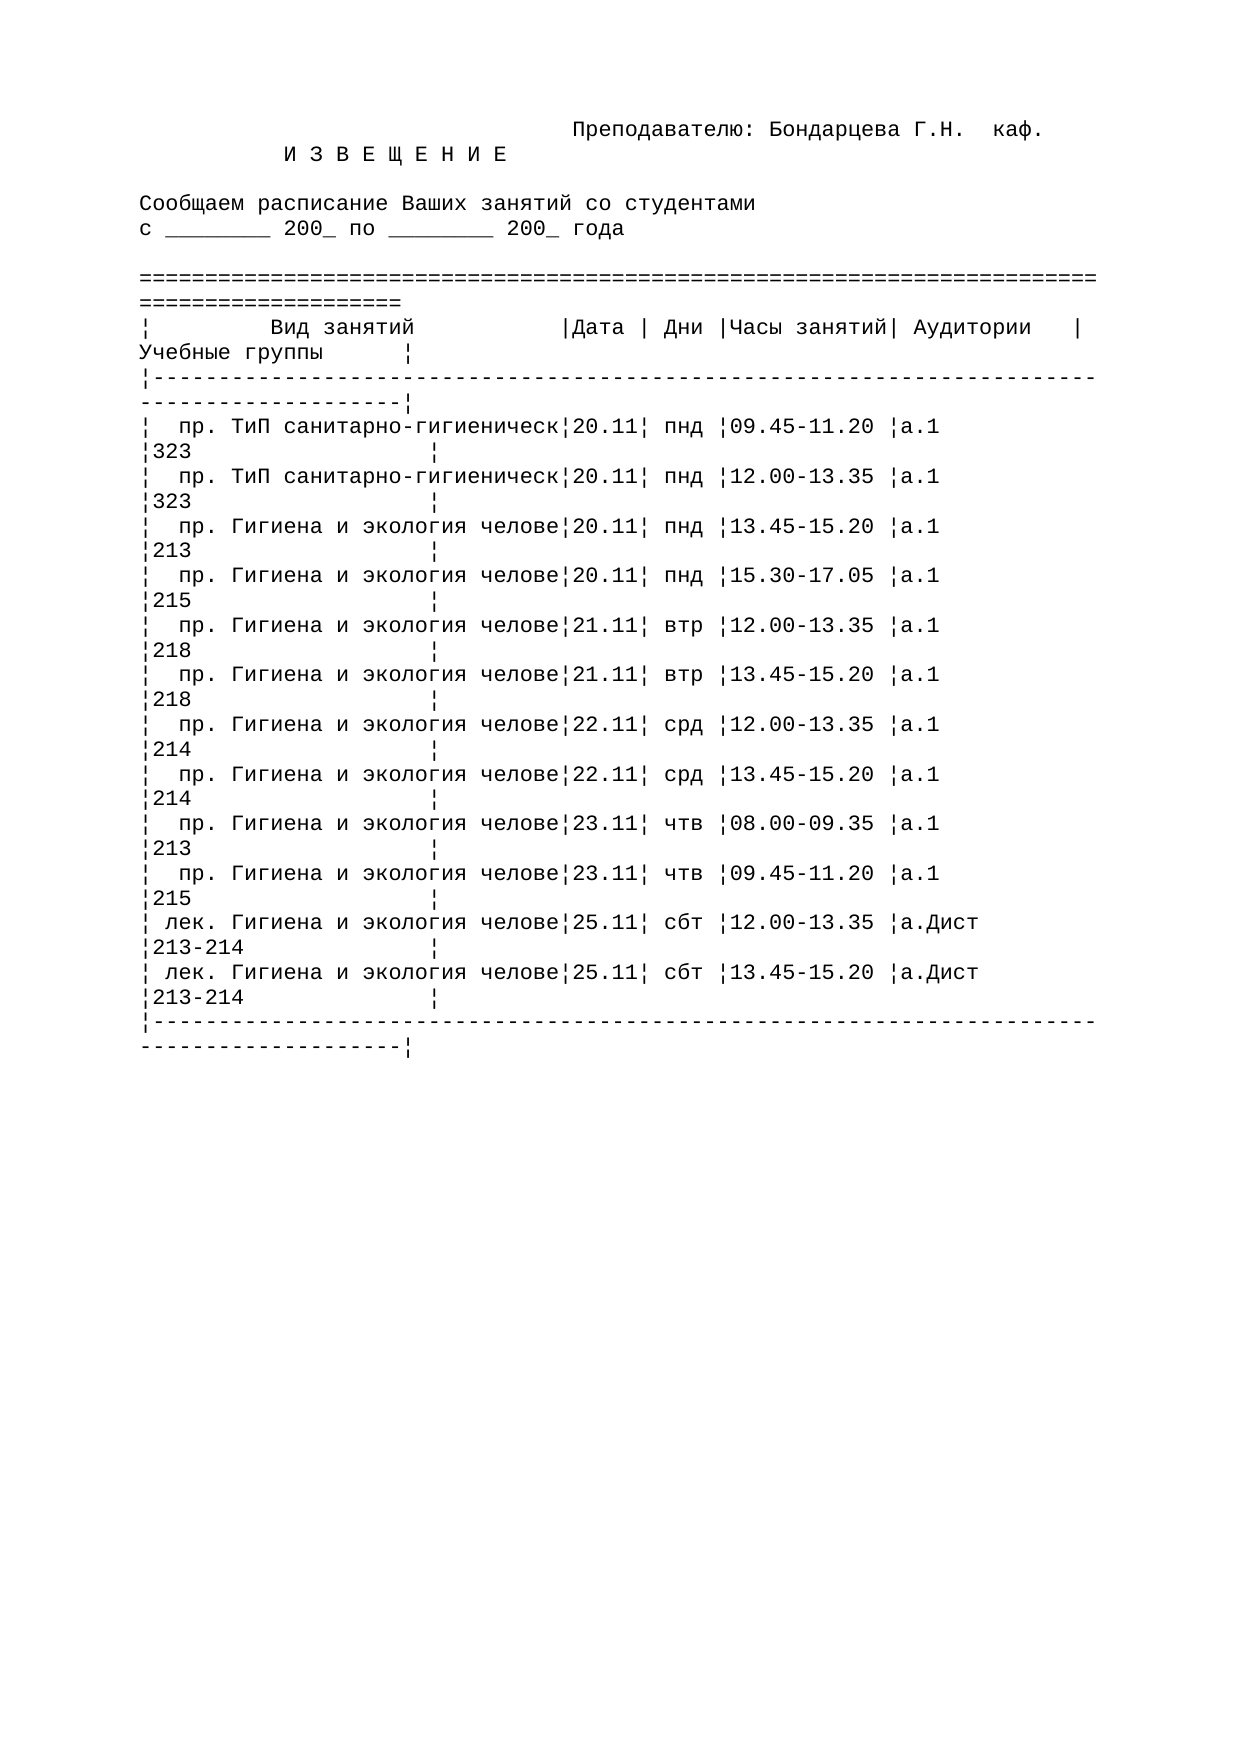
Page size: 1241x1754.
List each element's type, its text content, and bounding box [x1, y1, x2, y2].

text Сообщаем расписание Ваших занятий со студентами [139, 192, 1101, 217]
text ¦ пр. Гигиена и экология челове¦21.11¦ втp ¦12.00-13.35 ¦а.1 ¦218 ¦ [139, 614, 1101, 663]
text ¦ пр. Гигиена и экология челове¦22.11¦ сpд ¦13.45-15.20 ¦а.1 ¦214 ¦ [139, 763, 1101, 812]
text ¦ лек. Гигиена и экология челове¦25.11¦ сбт ¦12.00-13.35 ¦а.Дист ¦213-214 ¦ [139, 911, 1101, 961]
text ¦ пр. Гигиена и экология челове¦21.11¦ втp ¦13.45-15.20 ¦а.1 ¦218 ¦ [139, 663, 1101, 713]
text ¦--------------------------------------------------------------------------------------------¦ [139, 1011, 1101, 1060]
text ¦ пр. Гигиена и экология челове¦20.11¦ пнд ¦15.30-17.05 ¦а.1 ¦215 ¦ [139, 564, 1101, 614]
text ¦ лек. Гигиена и экология челове¦25.11¦ сбт ¦13.45-15.20 ¦а.Дист ¦213-214 ¦ [139, 961, 1101, 1011]
text ¦--------------------------------------------------------------------------------------------¦ [139, 366, 1101, 416]
text ¦ пр. ТиП санитарно-гигиеническ¦20.11¦ пнд ¦09.45-11.20 ¦а.1 ¦323 ¦ [139, 416, 1101, 465]
text ¦ Вид занятий |Дата | Дни |Часы занятий| Аудитории | Учебные группы ¦ [139, 316, 1101, 366]
text Преподавателю: Бондарцева Г.Н. каф. [139, 118, 1101, 143]
text ¦ пр. Гигиена и экология челове¦20.11¦ пнд ¦13.45-15.20 ¦а.1 ¦213 ¦ [139, 515, 1101, 564]
text И З В Е Щ Е Н И Е [139, 143, 1101, 168]
text ¦ пр. Гигиена и экология челове¦22.11¦ сpд ¦12.00-13.35 ¦а.1 ¦214 ¦ [139, 713, 1101, 763]
text ¦ пр. ТиП санитарно-гигиеническ¦20.11¦ пнд ¦12.00-13.35 ¦а.1 ¦323 ¦ [139, 465, 1101, 515]
text ============================================================================================= [139, 267, 1101, 316]
text ¦ пр. Гигиена и экология челове¦23.11¦ чтв ¦09.45-11.20 ¦а.1 ¦215 ¦ [139, 862, 1101, 911]
text ¦ пр. Гигиена и экология челове¦23.11¦ чтв ¦08.00-09.35 ¦а.1 ¦213 ¦ [139, 812, 1101, 862]
text с ________ 200_ по ________ 200_ года [139, 217, 1101, 242]
